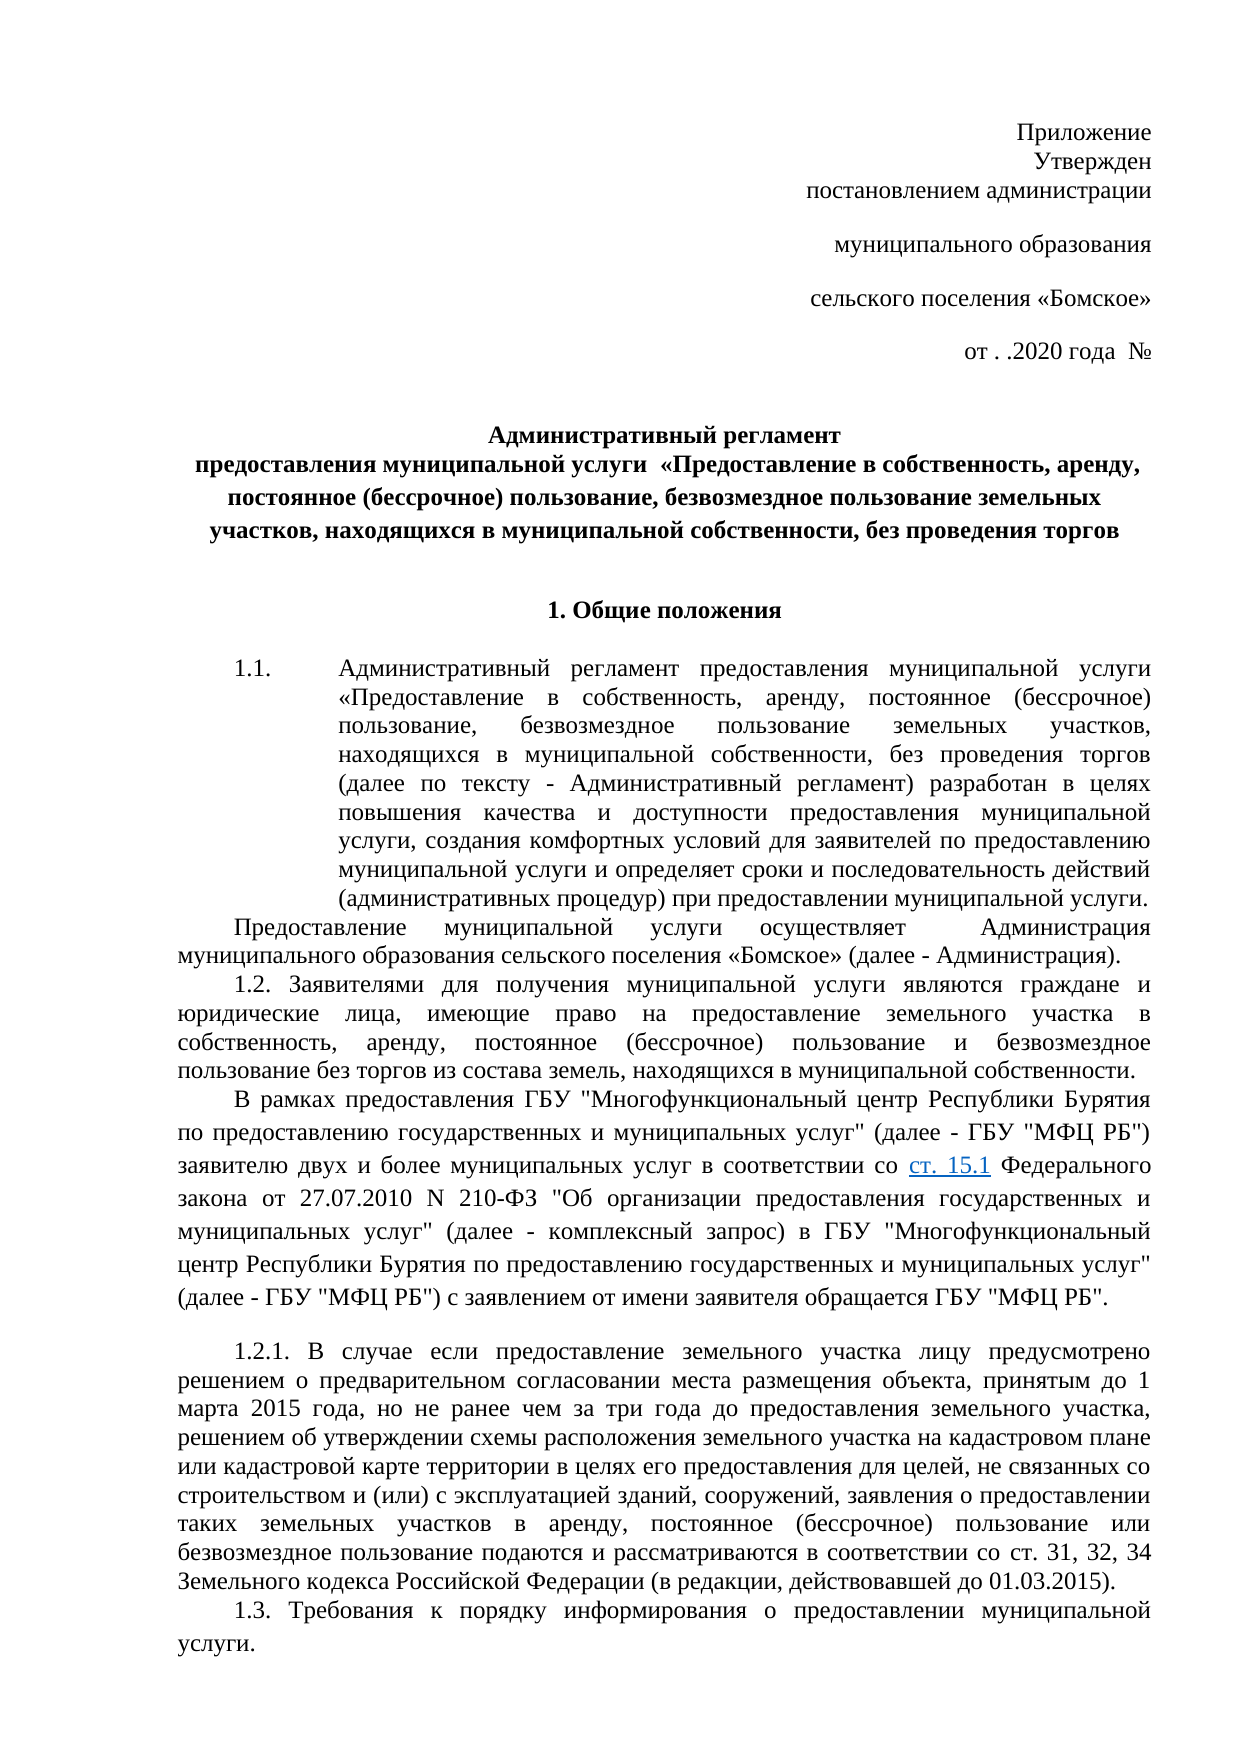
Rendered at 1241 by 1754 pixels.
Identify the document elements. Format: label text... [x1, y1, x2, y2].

title Административный регламент [177, 420, 1152, 449]
subtitle Приложение [177, 117, 1152, 146]
text 1.2.1. В случае если предоставление земельного участка лицу предусмотрено решением о предварительном согласовании места размещения объекта, принятым до 1 марта 2015 года, но не ранее чем за три года до предоставления земельного участка, решением об утверждении схемы расположения земельного участка на кадастровом плане или кадастровой карте территории в целях его предоставления для целей, не связанных со строительством и (или) с эксплуатацией зданий, сооружений, заявления о предоставлении таких земельных участков в аренду, постоянное (бессрочное) пользование или безвозмездное пользование подаются и рассматриваются в соответствии со ст. 31, 32, 34 Земельного кодекса Российской Федерации (в редакции, действовавшей до 01.03.2015). [177, 1336, 1152, 1595]
text В рамках предоставления ГБУ "Многофункциональный центр Республики Бурятия по предоставлению государственных и муниципальных услуг" (далее - ГБУ "МФЦ РБ") заявителю двух и более муниципальных услуг в соответствии со ст. 15.1 Федерального закона от 27.07.2010 N 210-ФЗ "Об организации предоставления государственных и муниципальных услуг" (далее - комплексный запрос) в ГБУ "Многофункциональный центр Республики Бурятия по предоставлению государственных и муниципальных услуг" (далее - ГБУ "МФЦ РБ") с заявлением от имени заявителя обращается ГБУ "МФЦ РБ". [177, 1084, 1152, 1311]
subtitle Утвержден [177, 146, 1152, 175]
subtitle от . .2020 года № [177, 336, 1152, 365]
text муниципального образования [177, 229, 1152, 257]
text сельского поселения «Бомское» [177, 283, 1152, 311]
text 1. Общие положения [177, 595, 1152, 624]
text предоставления муниципальной услуги «Предоставление в собственность, аренду, постоянное (бессрочное) пользование, безвозмездное пользование земельных участков, находящихся в муниципальной собственности, без проведения торгов [177, 449, 1152, 544]
list Административный регламент предоставления муниципальной услуги «Предоставление в собственность, аренду, постоянное (бессрочное) пользование, безвозмездное пользование земельных участков, находящихся в муниципальной собственности, без проведения торгов (далее по тексту - Административный регламент) разработан в целях повышения качества и доступности предоставления муниципальной услуги, создания комфортных условий для заявителей по предоставлению муниципальной услуги и определяет сроки и последовательность действий (административных процедур) при предоставлении муниципальной услуги. [233, 653, 1152, 912]
text постановлением администрации [177, 175, 1152, 204]
text 1.3. Требования к порядку информирования о предоставлении муниципальной услуги. [177, 1595, 1152, 1657]
text 1.2. Заявителями для получения муниципальной услуги являются граждане и юридические лица, имеющие право на предоставление земельного участка в собственность, аренду, постоянное (бессрочное) пользование и безвозмездное пользование без торгов из состава земель, находящихся в муниципальной собственности. [177, 969, 1152, 1084]
text Предоставление муниципальной услуги осуществляет Администрация муниципального образования сельского поселения «Бомское» (далее - Администрация). [177, 912, 1152, 969]
